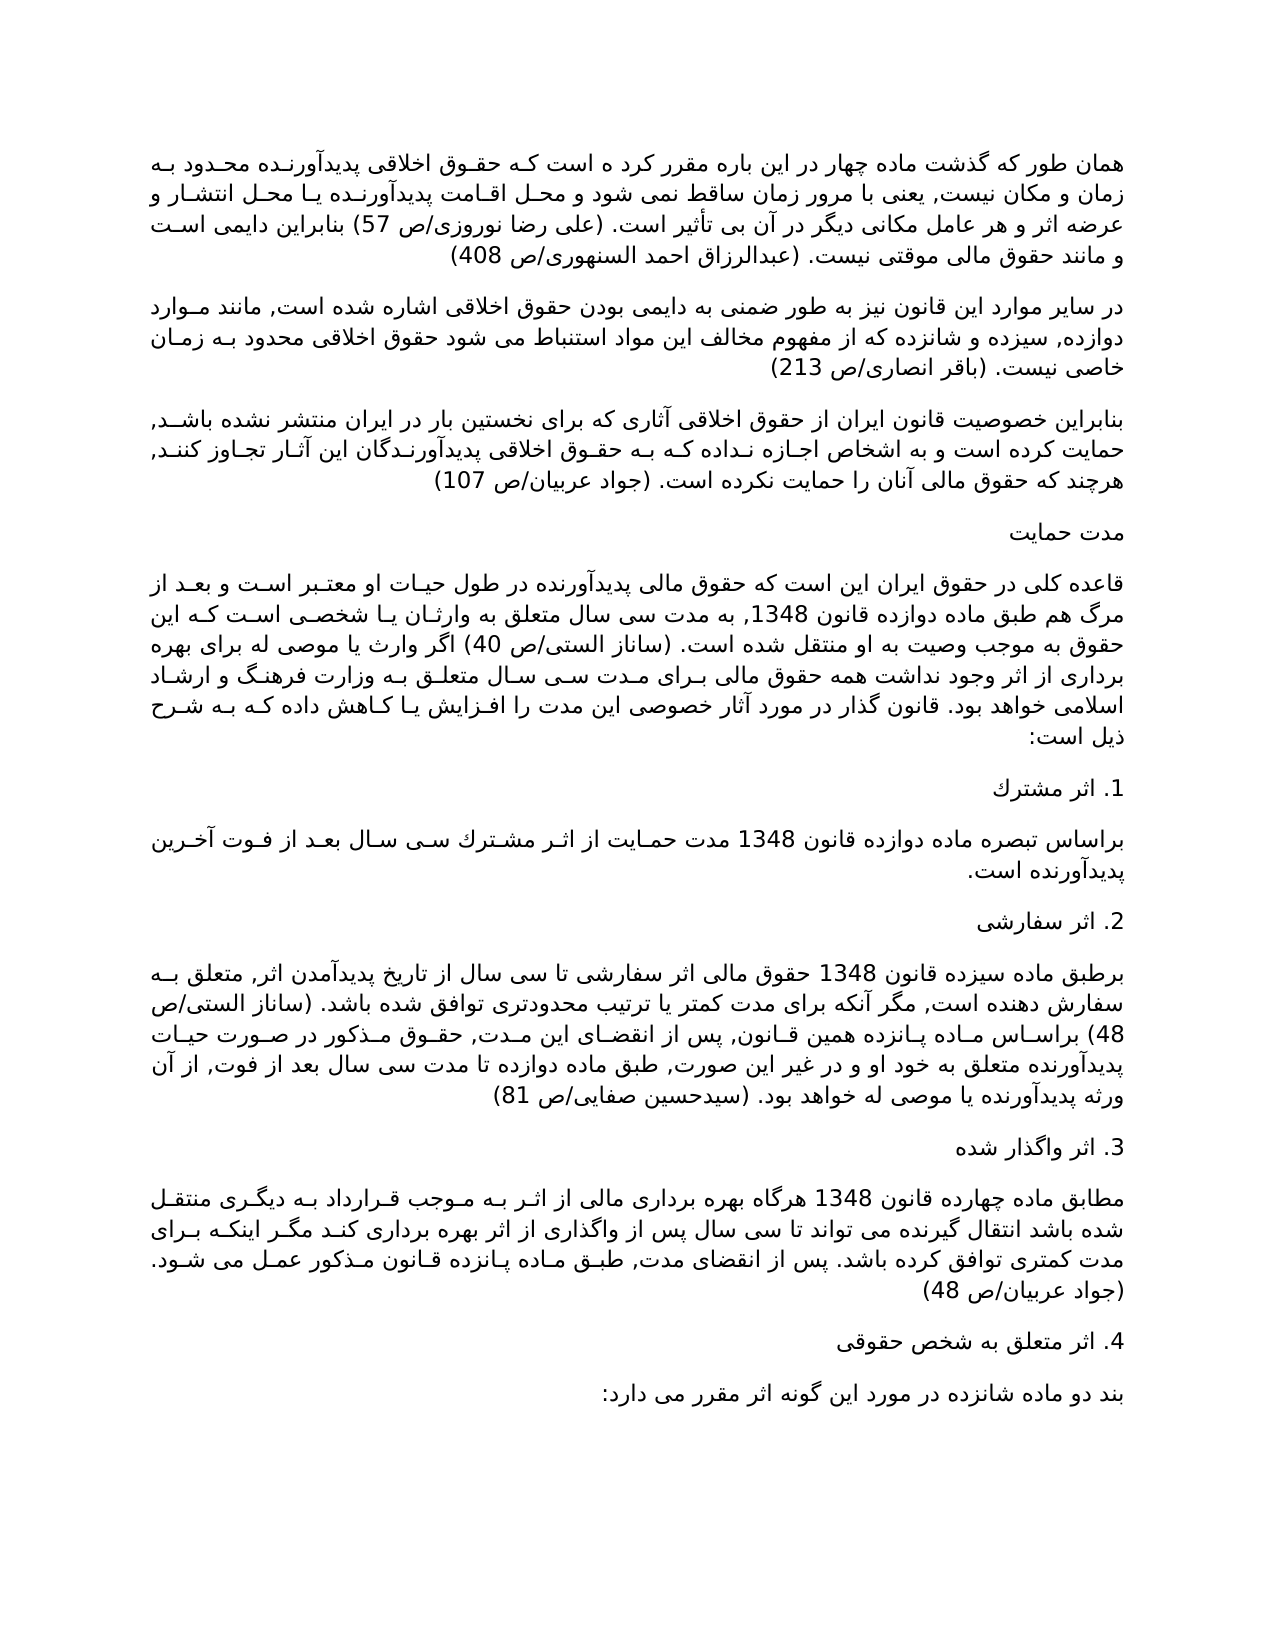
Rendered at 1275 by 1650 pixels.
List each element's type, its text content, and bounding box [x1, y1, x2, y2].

text بند دو ماده شانزده در مورد اين گونه اثر مقرر مى دارد: [150, 1380, 1125, 1407]
text همان طور كه گذشت ماده چهار در اين باره مقرر كرد ه است كه حقوق اخلاقى پديدآورنده محدود به زمان و مكان نيست, يعنى با مرور زمان ساقط نمى شود و محل اقامت پديدآورنده يا محل انتشار و عرضه اثر و هر عامل مكانى ديگر در آن بى تأثير است. (على رضا نوروزى/ص 57) بنابراين دايمى است و مانند حقوق مالى موقتى نيست. (عبدالرزاق احمد السنهورى/ص 408) [150, 150, 1125, 268]
text 4. اثر متعلق به شخص حقوقى [150, 1328, 1125, 1355]
text در ساير موارد اين قانون نيز به طور ضمنى به دايمى بودن حقوق اخلاقى اشاره شده است, مانند موارد دوازده, سيزده و شانزده كه از مفهوم مخالف اين مواد استنباط مى شود حقوق اخلاقى محدود به زمان خاصى نيست. (باقر انصارى/ص 213) [150, 293, 1125, 381]
text قاعده كلى در حقوق ايران اين است كه حقوق مالى پديدآورنده در طول حيات او معتبر است و بعد از مرگ هم طبق ماده دوازده قانون 1348, به مدت سى سال متعلق به وارثان يا شخصى است كه اين حقوق به موجب وصيت به او منتقل شده است. (ساناز الستى/ص 40) اگر وارث يا موصى له براى بهره بردارى از اثر وجود نداشت همه حقوق مالى براى مدت سى سال متعلق به وزارت فرهنگ و ارشاد اسلامى خواهد بود. قانون گذار در مورد آثار خصوصى اين مدت را افزايش يا كاهش داده كه به شرح ذيل است: [150, 570, 1125, 750]
text برطبق ماده سيزده قانون 1348 حقوق مالى اثر سفارشى تا سى سال از تاريخ پديدآمدن اثر, متعلق به سفارش دهنده است, مگر آنكه براى مدت كمتر يا ترتيب محدودترى توافق شده باشد. (ساناز الستى/ص 48) براساس ماده پانزده همين قانون, پس از انقضاى اين مدت, حقوق مذكور در صورت حيات پديدآورنده متعلق به خود او و در غير اين صورت, طبق ماده دوازده تا مدت سى سال بعد از فوت, از آن ورثه پديدآورنده يا موصى له خواهد بود. (سيدحسين صفايى/ص 81) [150, 960, 1125, 1109]
text 3. اثر واگذار شده [150, 1134, 1125, 1160]
text 1. اثر مشترك [150, 775, 1125, 801]
text براساس تبصره ماده دوازده قانون 1348 مدت حمايت از اثر مشترك سى سال بعد از فوت آخرين پديدآورنده است. [150, 826, 1125, 883]
text مدت حمايت [150, 519, 1125, 545]
text 2. اثر سفارشى [150, 908, 1125, 935]
text مطابق ماده چهارده قانون 1348 هرگاه بهره بردارى مالى از اثر به موجب قرارداد به ديگرى منتقل شده باشد انتقال گيرنده مى تواند تا سى سال پس از واگذارى از اثر بهره بردارى كند مگر اينكه براى مدت كمترى توافق كرده باشد. پس از انقضاى مدت, طبق ماده پانزده قانون مذكور عمل مى شود. (جواد عربيان/ص 48) [150, 1185, 1125, 1304]
text بنابراين خصوصيت قانون ايران از حقوق اخلاقى آثارى كه براى نخستين بار در ايران منتشر نشده باشد, حمايت كرده است و به اشخاص اجازه نداده كه به حقوق اخلاقى پديدآورندگان اين آثار تجاوز كنند, هرچند كه حقوق مالى آنان را حمايت نكرده است. (جواد عربيان/ص 107) [150, 406, 1125, 494]
